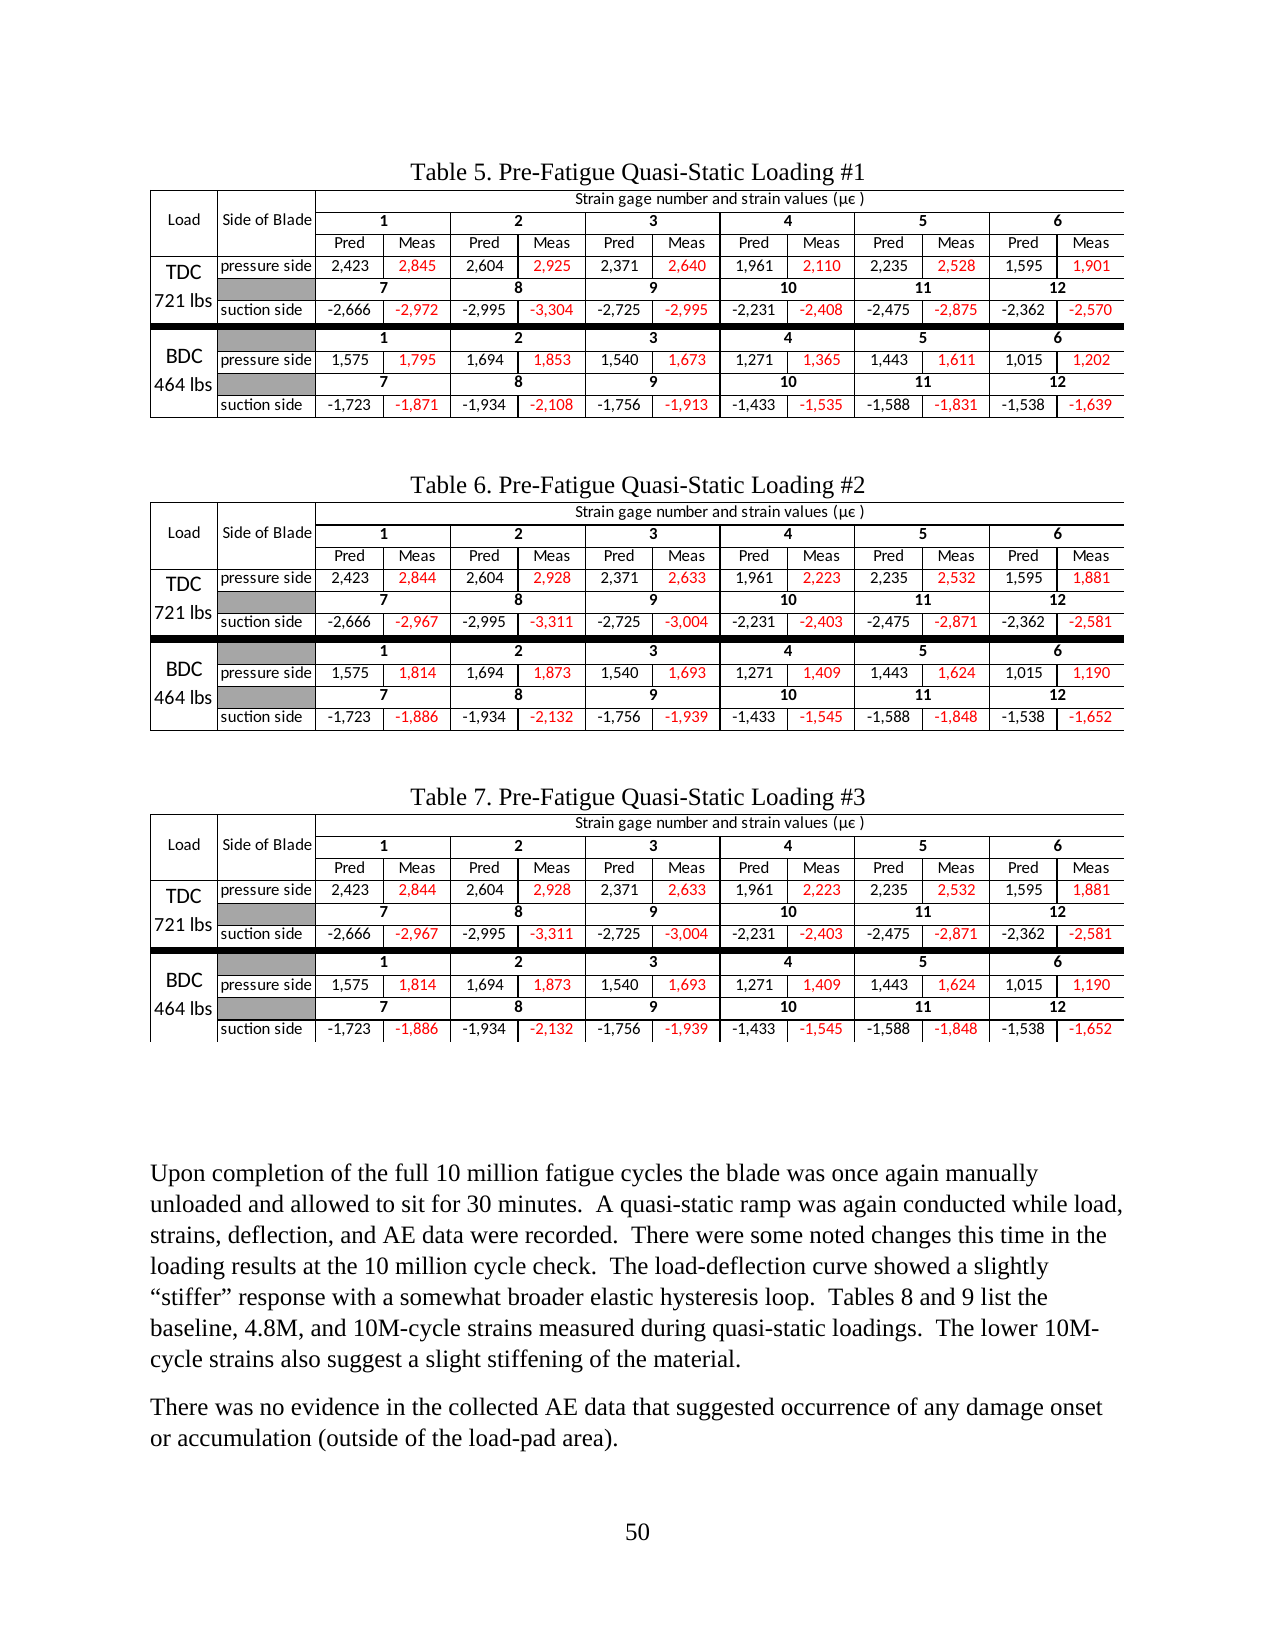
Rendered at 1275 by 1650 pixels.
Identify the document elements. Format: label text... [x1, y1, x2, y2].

text There was no evidence in the collected AE data that suggested occurrence of any damage onset or accumulation (outside of the load-pad area). [150, 1392, 1125, 1452]
text Upon completion of the full 10 million fatigue cycles the blade was once again manually unloaded and allowed to sit for 30 minutes. A quasi-static ramp was again conducted while load, strains, deflection, and AE data were recorded. There were some noted changes this time in the loading results at the 10 million cycle check. The load-deflection curve showed a slightly “stiffer” response with a somewhat broader elastic hysteresis loop. Tables 8 and 9 list the baseline, 4.8M, and 10M-cycle strains measured during quasi-static loadings. The lower 10M-cycle strains also suggest a slight stiffening of the material. [150, 1158, 1125, 1373]
